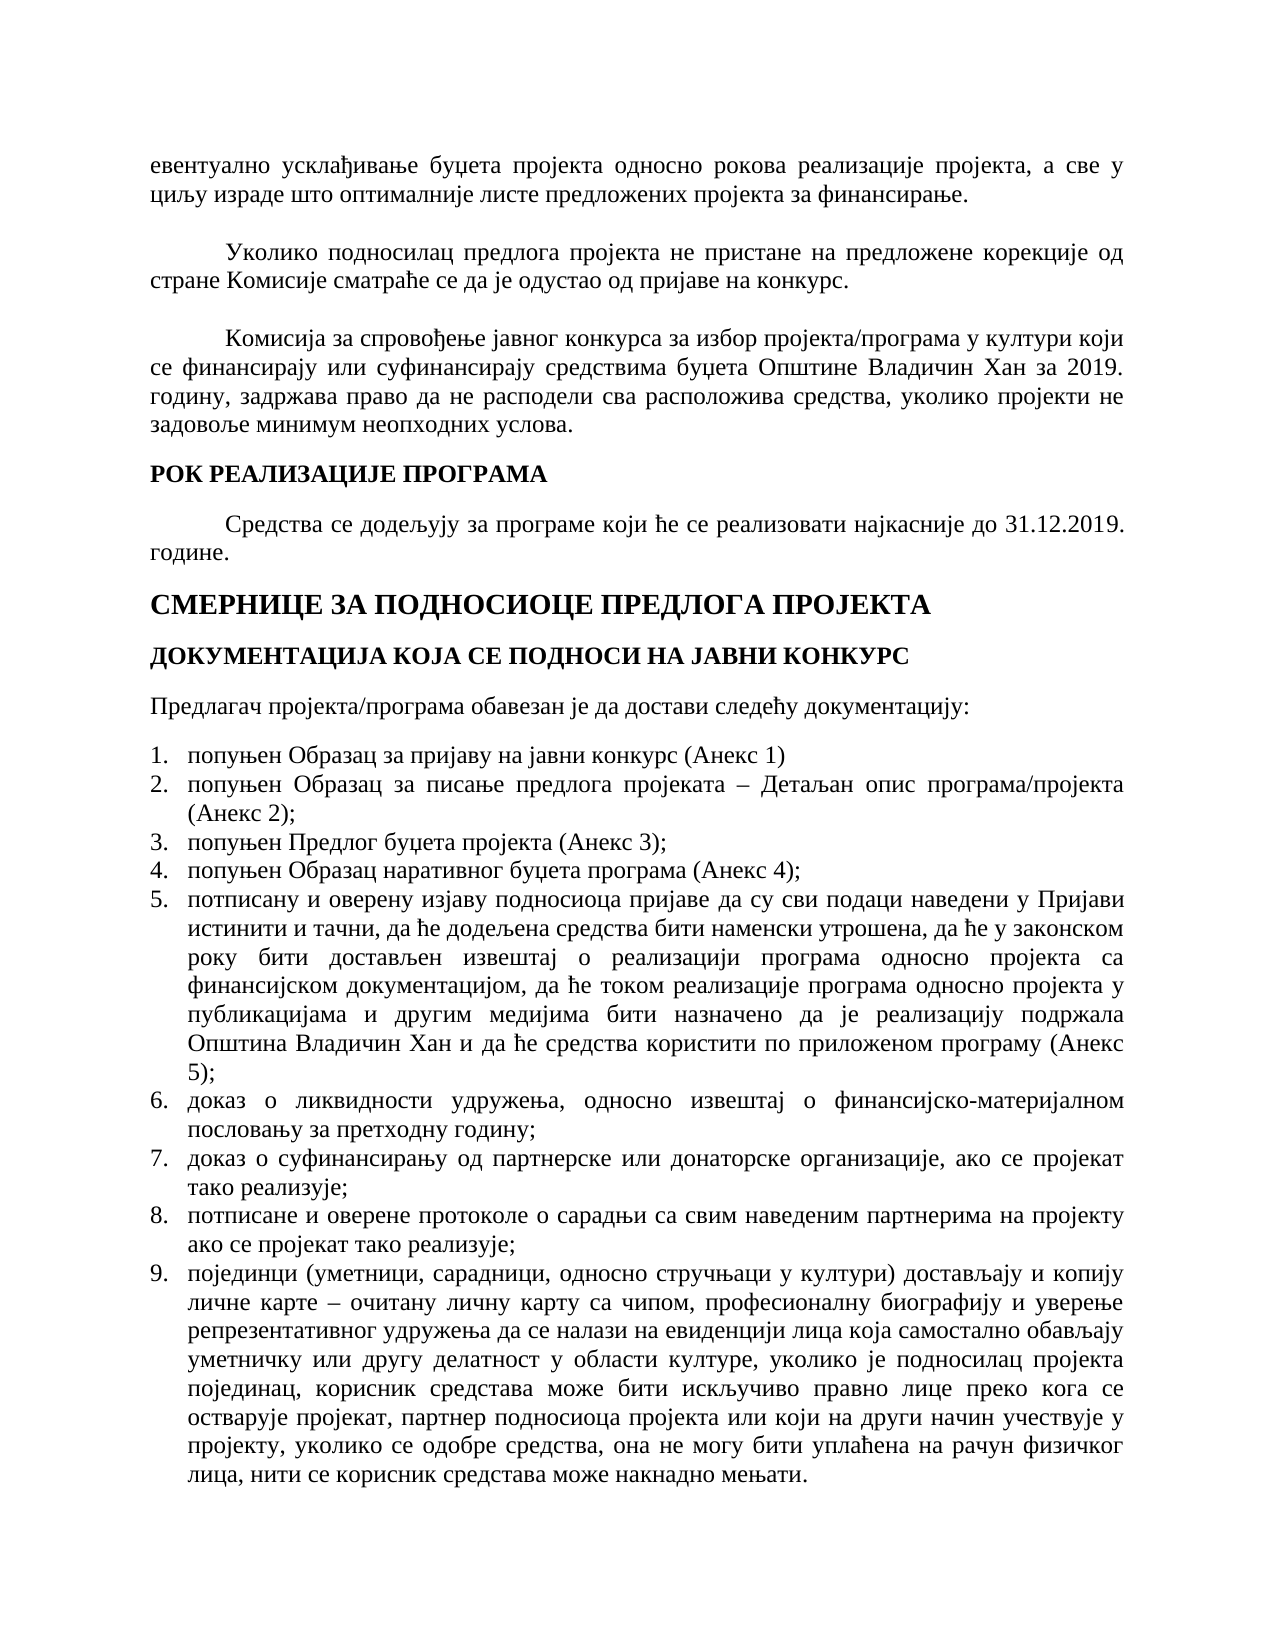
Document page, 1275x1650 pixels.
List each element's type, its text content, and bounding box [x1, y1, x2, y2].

list попуњен Образац за писање предлога пројеката – Детаљан опис програма/пројекта (Анекс 2); [150, 769, 1125, 827]
text CМЕРНИЦЕ ЗА ПОДНОСИОЦЕ ПРЕДЛОГА ПРОЈЕКТА [150, 587, 1125, 621]
text Комисија за спровођење јавног конкурса за избор пројекта/програма у култури који се финансирају или суфинансирају средствима буџета Општине Владичин Хан за 2019. годину, задржава право да не расподели сва расположива средства, уколико пројекти не задовоље минимум неопходних услова. [150, 323, 1125, 438]
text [150, 150, 1125, 207]
list потписану и оверену изјаву подносиоца пријаве да су сви подаци наведени у Пријави истинити и тачни, да ће додељена средства бити наменски утрошена, да ће у законском року бити достављен извештај о реализацији програма односно пројекта са финансијском документацијом, да ће током реализације програма односно пројекта у публикацијама и другим медијима бити назначено да је реализацију подржала Општина Владичин Хан и да ће средства користити по приложеном програму (Анекс 5); [150, 884, 1125, 1086]
text РОК РЕАЛИЗАЦИЈЕ ПРОГРАМА [150, 459, 1125, 488]
list попуњен Образац за пријаву на јавни конкурс (Анекс 1) [150, 741, 1125, 769]
list појединци (уметници, сарадници, односно стручњаци у култури) достављају и копију личне карте – очитану личну карту са чипом, професионалну биографију и уверење репрезентативног удружења да се налази на евиденцији лица која самостално обављају уметничку или другу делатност у области културе, уколико је подносилац пројекта појединац, корисник средстава може бити искључиво правно лице преко кога се остварује пројекат, партнер подносиоца пројекта или који на други начин учествује у пројекту, уколико се одобре средства, она не могу бити уплаћена на рачун физичког лица, нити се корисник средстава може накнадно мењати. [150, 1258, 1125, 1488]
list попуњен Предлог буџета пројекта (Анекс 3); [150, 827, 1125, 856]
list доказ о суфинансирању од партнерске или донаторске организације, ако се пројекат тако реализује; [150, 1143, 1125, 1201]
text ДОКУМЕНТАЦИЈА КОЈА СЕ ПОДНОСИ НА ЈАВНИ КОНКУРС [150, 641, 1125, 670]
list доказ о ликвидности удружења, односно извештај о финансијско-материјалном пословању за претходну годину; [150, 1086, 1125, 1143]
text Средства се додељују за програме који ће се реализовати најкасније до 31.12.2019. године. [150, 509, 1125, 566]
list потписане и оверене протоколе о сарадњи са свим наведеним партнерима на пројекту ако се пројекат тако реализује; [150, 1201, 1125, 1258]
text Уколико подносилац предлога пројекта не пристане на предложене корекције од стране Комисије сматраће се да је одустао од пријаве на конкурс. [150, 237, 1125, 294]
list попуњен Образац наративног буџета програма (Анекс 4); [150, 856, 1125, 884]
text Предлагач пројекта/програма обавезан је да достави следећу документацију: [150, 691, 1125, 720]
